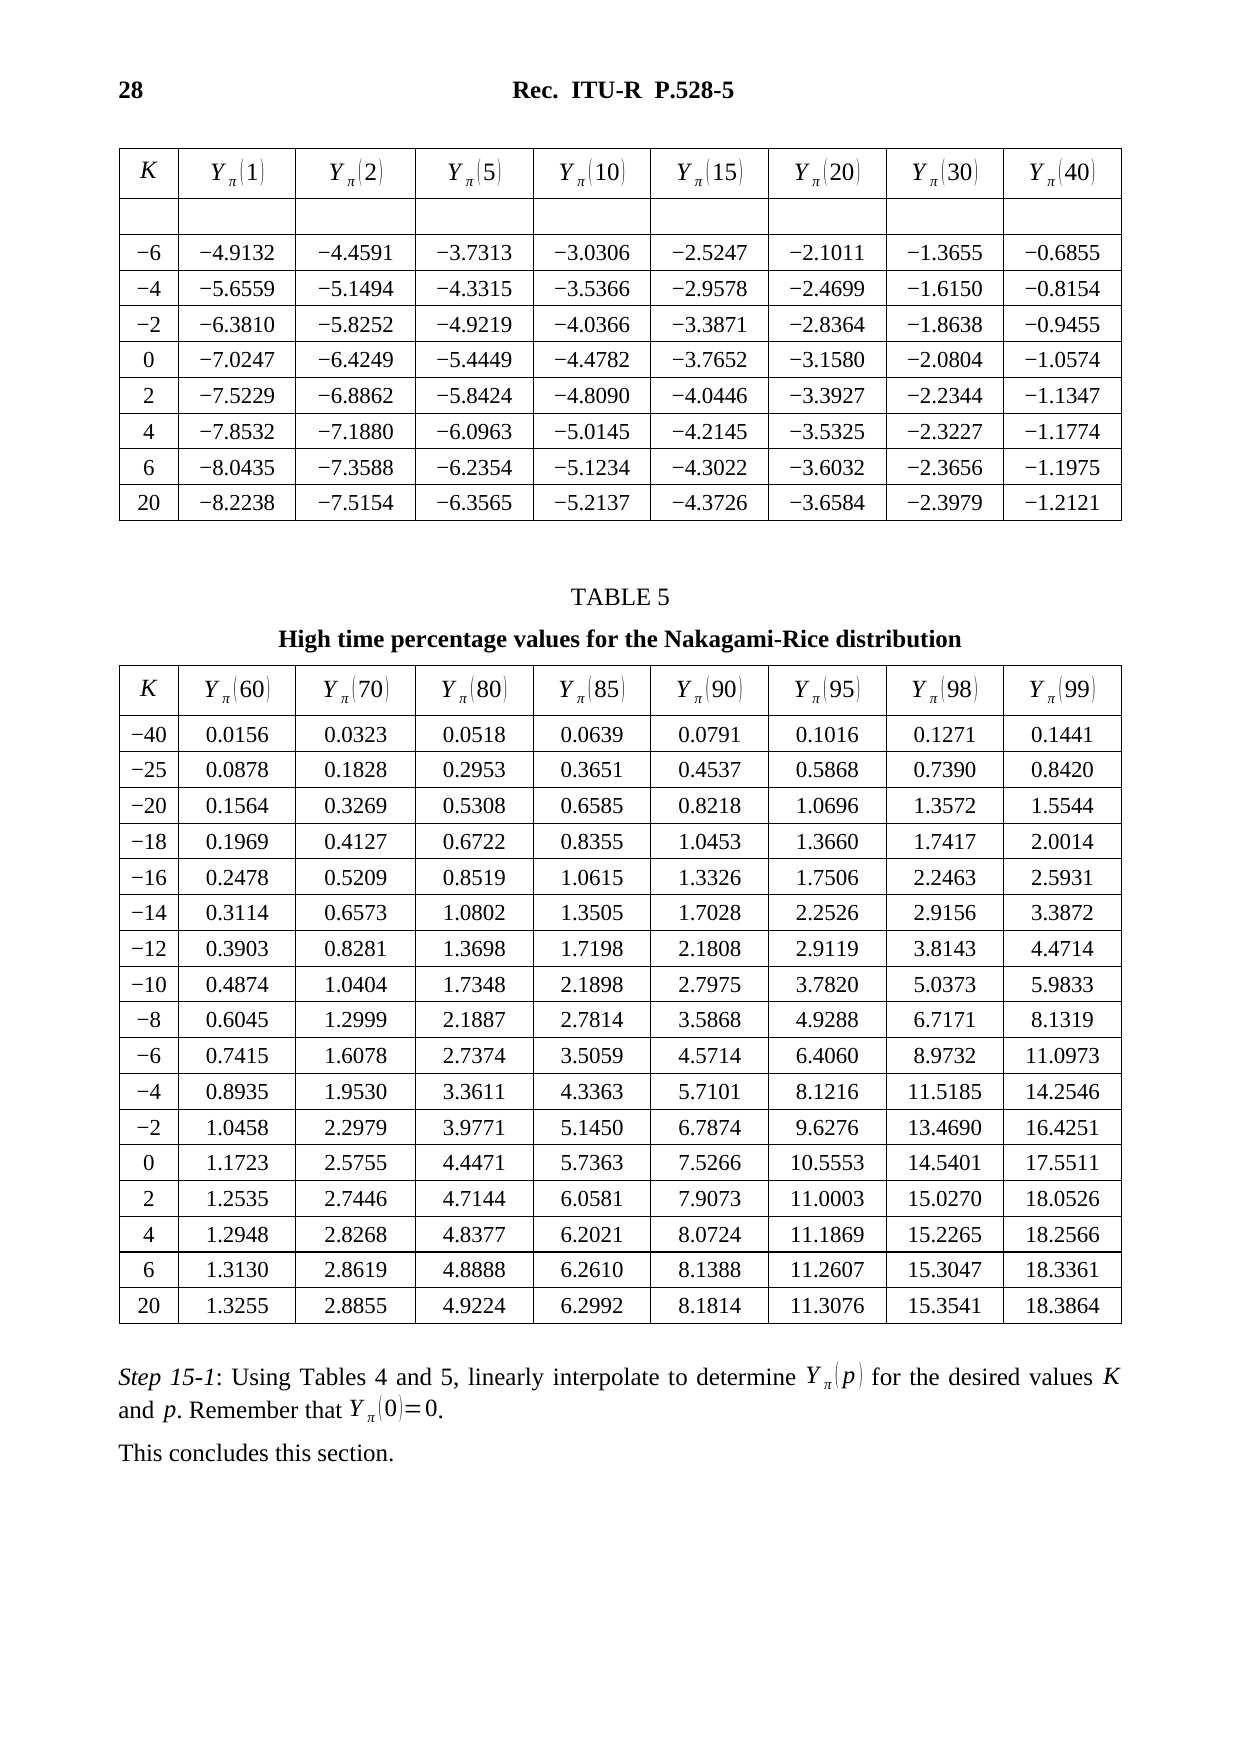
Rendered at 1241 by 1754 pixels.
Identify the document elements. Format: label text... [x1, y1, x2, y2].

table_cell −18 [120, 824, 178, 858]
table_cell 0.0639 [534, 716, 650, 751]
table_cell −2.1011 [769, 235, 886, 270]
table_cell 11.2607 [769, 1253, 886, 1287]
table_cell −5.8424 [416, 378, 533, 413]
table_cell 18.3361 [1004, 1253, 1121, 1287]
table_cell 3.3872 [1004, 895, 1121, 930]
table_cell −1.1774 [1004, 414, 1121, 448]
table_cell 0.2953 [416, 752, 533, 787]
table_cell 1.2948 [179, 1217, 295, 1251]
table_header [179, 149, 295, 198]
table_cell 18.2566 [1004, 1217, 1121, 1251]
table_cell −4.3315 [416, 271, 533, 305]
table_cell 2.5931 [1004, 859, 1121, 894]
table_cell 2.0014 [1004, 824, 1121, 858]
table_cell 1.0404 [296, 967, 415, 1001]
table_header [416, 666, 533, 715]
table_cell 4.4471 [416, 1145, 533, 1180]
table_cell 4.9288 [769, 1002, 886, 1037]
table_cell −1.0574 [1004, 342, 1121, 377]
table_cell 2.2526 [769, 895, 886, 930]
table_cell −25 [120, 752, 178, 787]
table_cell −6.8862 [296, 378, 415, 413]
table_cell 0.7390 [887, 752, 1003, 787]
table_cell 11.1869 [769, 1217, 886, 1251]
table_cell 6 [120, 1253, 178, 1287]
table_cell 2.9119 [769, 931, 886, 966]
table_cell 0.8281 [296, 931, 415, 966]
table_cell 0.8519 [416, 859, 533, 894]
table_cell 4.9224 [416, 1288, 533, 1323]
table_cell 1.3572 [887, 788, 1003, 823]
table_cell 5.9833 [1004, 967, 1121, 1001]
table_header [887, 666, 1003, 715]
table_cell 4 [120, 1217, 178, 1251]
table_header [887, 149, 1003, 198]
table_cell −6.0963 [416, 414, 533, 448]
table_cell −2.8364 [769, 306, 886, 341]
table_cell 1.0458 [179, 1110, 295, 1144]
table_cell 3.8143 [887, 931, 1003, 966]
table_cell 3.3611 [416, 1074, 533, 1108]
table_cell 0.3903 [179, 931, 295, 966]
table_cell 0.8355 [534, 824, 650, 858]
table_cell 0.6573 [296, 895, 415, 930]
table_cell 8.1216 [769, 1074, 886, 1108]
table_cell 1.7348 [416, 967, 533, 1001]
table_cell 6.2610 [534, 1253, 650, 1287]
table_cell −1.1345 [887, 199, 1003, 234]
table_cell 0.3269 [296, 788, 415, 823]
table_cell 0.6722 [416, 824, 533, 858]
table_cell −2.4699 [769, 271, 886, 305]
table_cell −4.4782 [534, 342, 650, 377]
table_cell −4 [120, 271, 178, 305]
table_cell 6.4060 [769, 1038, 886, 1073]
table_cell −1.7565 [769, 199, 886, 234]
table_cell −2.2344 [887, 378, 1003, 413]
table_cell −6.3565 [416, 485, 533, 520]
table_cell 0.3651 [534, 752, 650, 787]
table_cell 1.7028 [651, 895, 768, 930]
table_cell 0.0791 [651, 716, 768, 751]
table_cell −1.1347 [1004, 378, 1121, 413]
table_cell 1.7198 [534, 931, 650, 966]
table_cell −4.2145 [651, 414, 768, 448]
table_cell 2 [120, 1181, 178, 1216]
table_cell −3.7652 [651, 342, 768, 377]
text This concludes this section. [118, 1438, 1122, 1467]
table_cell 0.0323 [296, 716, 415, 751]
table_cell 0.6045 [179, 1002, 295, 1037]
table_cell 2.7374 [416, 1038, 533, 1073]
table_cell −1.8638 [887, 306, 1003, 341]
table_cell 0.7415 [179, 1038, 295, 1073]
table_cell −0.9455 [1004, 306, 1121, 341]
table_header [534, 666, 650, 715]
table_cell 17.5511 [1004, 1145, 1121, 1180]
table_cell 1.1723 [179, 1145, 295, 1180]
table_cell −5.1234 [534, 449, 650, 484]
table_cell 15.3541 [887, 1288, 1003, 1323]
table_cell 1.0802 [416, 895, 533, 930]
text TABLE 5 [118, 582, 1122, 611]
table_cell −2.9578 [651, 271, 768, 305]
table_cell −7.0247 [179, 342, 295, 377]
table_cell −16 [120, 859, 178, 894]
table_cell −3.6584 [769, 485, 886, 520]
table_cell −2.0804 [887, 342, 1003, 377]
table_cell 5.1450 [534, 1110, 650, 1144]
table_cell −6.3810 [179, 306, 295, 341]
table_cell 14.5401 [887, 1145, 1003, 1180]
table_cell −0.6855 [1004, 235, 1121, 270]
table_cell −3.1580 [769, 342, 886, 377]
table_cell 2.2463 [887, 859, 1003, 894]
table_cell 8.1388 [651, 1253, 768, 1287]
table_cell 11.3076 [769, 1288, 886, 1323]
table_cell −4.8090 [534, 378, 650, 413]
table_cell −4.9132 [179, 235, 295, 270]
table_cell 1.7506 [769, 859, 886, 894]
table_cell 0.6585 [534, 788, 650, 823]
table_cell −1.6150 [887, 271, 1003, 305]
table_cell −5.4449 [416, 342, 533, 377]
table_cell 5.7363 [534, 1145, 650, 1180]
table_cell −4.9219 [416, 306, 533, 341]
table_cell −8.0435 [179, 449, 295, 484]
table_cell 4.8377 [416, 1217, 533, 1251]
table_cell 1.0615 [534, 859, 650, 894]
table_cell 1.7417 [887, 824, 1003, 858]
table_cell −2.5247 [651, 235, 768, 270]
table_cell 20 [120, 485, 178, 520]
table_cell −8 [120, 199, 178, 234]
table_cell 11.5185 [887, 1074, 1003, 1108]
table_cell −2.3227 [887, 414, 1003, 448]
table_cell 2.7446 [296, 1181, 415, 1216]
table_cell 1.3130 [179, 1253, 295, 1287]
table_cell 0.0156 [179, 716, 295, 751]
table_header [1004, 149, 1121, 198]
table_cell 1.2999 [296, 1002, 415, 1037]
table_cell 8.1319 [1004, 1002, 1121, 1037]
table_cell −3.3871 [651, 306, 768, 341]
table_cell −4.0446 [651, 378, 768, 413]
table_cell 0.5209 [296, 859, 415, 894]
table_cell −3.1602 [416, 199, 533, 234]
table_cell 0.1271 [887, 716, 1003, 751]
table_cell 0.3114 [179, 895, 295, 930]
table_cell −2 [120, 1110, 178, 1144]
table_cell 2.9156 [887, 895, 1003, 930]
table_cell −5.1494 [296, 271, 415, 305]
table_header [534, 149, 650, 198]
table_cell 6.0581 [534, 1181, 650, 1216]
table_cell −2.3979 [887, 485, 1003, 520]
table_header [651, 666, 768, 715]
table_cell −3.7974 [296, 199, 415, 234]
table_cell −0.8154 [1004, 271, 1121, 305]
table_cell 4.7144 [416, 1181, 533, 1216]
table_header [120, 149, 178, 198]
table_cell 0.1441 [1004, 716, 1121, 751]
table_cell 11.0973 [1004, 1038, 1121, 1073]
table_cell −7.8532 [179, 414, 295, 448]
table_cell 14.2546 [1004, 1074, 1121, 1108]
table_header [651, 149, 768, 198]
table_cell −7.3588 [296, 449, 415, 484]
table_cell −6.4249 [296, 342, 415, 377]
table_cell 0 [120, 1145, 178, 1180]
table_cell 1.3255 [179, 1288, 295, 1323]
table_cell −5.8252 [296, 306, 415, 341]
text Step 15-1: Using Tables 4 and 5, linearly interpolate to determine for the desired values and . Remember that . [118, 1360, 1122, 1426]
table_header [769, 666, 886, 715]
table_cell 1.3505 [534, 895, 650, 930]
table_cell −12 [120, 931, 178, 966]
table_cell 2.7814 [534, 1002, 650, 1037]
table_header [416, 149, 533, 198]
table_cell −10 [120, 967, 178, 1001]
table_cell 13.4690 [887, 1110, 1003, 1144]
table_cell 6.7874 [651, 1110, 768, 1144]
table_header [296, 666, 415, 715]
table_cell 10.5553 [769, 1145, 886, 1180]
table_cell 6.7171 [887, 1002, 1003, 1037]
table_cell −3.5325 [769, 414, 886, 448]
table_cell 4.8888 [416, 1253, 533, 1287]
table_cell −2.5528 [534, 199, 650, 234]
table_cell 3.5059 [534, 1038, 650, 1073]
table_cell 2.1887 [416, 1002, 533, 1037]
table_cell 15.3047 [887, 1253, 1003, 1287]
table_cell 20 [120, 1288, 178, 1323]
table_cell −3.5366 [534, 271, 650, 305]
table_cell 1.3698 [416, 931, 533, 966]
table_cell −20 [120, 788, 178, 823]
table_cell −3.0306 [534, 235, 650, 270]
table_cell 8.9732 [887, 1038, 1003, 1073]
table_cell 11.0003 [769, 1181, 886, 1216]
table_cell 4 [120, 414, 178, 448]
table_cell −7.5229 [179, 378, 295, 413]
table_cell 1.6078 [296, 1038, 415, 1073]
table_cell −7.5154 [296, 485, 415, 520]
table_cell −1.3655 [887, 235, 1003, 270]
table_header [1004, 666, 1121, 715]
title High time percentage values for the Nakagami-Rice distribution [118, 624, 1122, 652]
table_cell −2.1180 [651, 199, 768, 234]
table_cell 2.2979 [296, 1110, 415, 1144]
table_cell 0.1564 [179, 788, 295, 823]
table_cell 15.2265 [887, 1217, 1003, 1251]
table_cell 0.4874 [179, 967, 295, 1001]
table_cell 0.1016 [769, 716, 886, 751]
table_cell −0.5662 [1004, 199, 1121, 234]
table_cell −6 [120, 1038, 178, 1073]
table_cell −4.0366 [534, 306, 650, 341]
table_cell −4.3022 [651, 449, 768, 484]
table_cell 7.9073 [651, 1181, 768, 1216]
table_cell 4.3363 [534, 1074, 650, 1108]
table_cell 0.1828 [296, 752, 415, 787]
table_cell 2.8619 [296, 1253, 415, 1287]
table_cell 18.3864 [1004, 1288, 1121, 1323]
table_cell −5.0145 [534, 414, 650, 448]
table_cell 1.3326 [651, 859, 768, 894]
table_cell −6.2354 [416, 449, 533, 484]
table_cell 2.8268 [296, 1217, 415, 1251]
table_cell 8.0724 [651, 1217, 768, 1251]
table_cell 2.1898 [534, 967, 650, 1001]
table_cell 2.5755 [296, 1145, 415, 1180]
table_cell 0.0518 [416, 716, 533, 751]
table_cell 1.5544 [1004, 788, 1121, 823]
table_cell −3.7313 [416, 235, 533, 270]
table_cell 0.8420 [1004, 752, 1121, 787]
table_cell −40 [120, 716, 178, 751]
table_cell 7.5266 [651, 1145, 768, 1180]
table_cell −4 [120, 1074, 178, 1108]
table_cell 16.4251 [1004, 1110, 1121, 1144]
table_cell 5.0373 [887, 967, 1003, 1001]
table_cell 0.5868 [769, 752, 886, 787]
table_cell 0.8935 [179, 1074, 295, 1108]
table_cell 2.7975 [651, 967, 768, 1001]
table_cell −2.3656 [887, 449, 1003, 484]
table_cell −4.1980 [179, 199, 295, 234]
table_cell −3.6032 [769, 449, 886, 484]
table_cell −1.2121 [1004, 485, 1121, 520]
table_cell 15.0270 [887, 1181, 1003, 1216]
table_cell −3.3927 [769, 378, 886, 413]
table_cell 2 [120, 378, 178, 413]
table_cell 0.0878 [179, 752, 295, 787]
table_header [120, 666, 178, 715]
table_cell −5.2137 [534, 485, 650, 520]
table_cell 1.2535 [179, 1181, 295, 1216]
table_cell 1.0696 [769, 788, 886, 823]
table_cell −8.2238 [179, 485, 295, 520]
table_cell 0.8218 [651, 788, 768, 823]
table_cell −5.6559 [179, 271, 295, 305]
table_cell 0.4537 [651, 752, 768, 787]
table_cell 2.8855 [296, 1288, 415, 1323]
table_cell 0.4127 [296, 824, 415, 858]
table_cell −1.1975 [1004, 449, 1121, 484]
table_cell 1.9530 [296, 1074, 415, 1108]
table_cell 1.0453 [651, 824, 768, 858]
table_cell −6 [120, 235, 178, 270]
table_cell 0.2478 [179, 859, 295, 894]
table_cell 18.0526 [1004, 1181, 1121, 1216]
table_header [179, 666, 295, 715]
table_header [769, 149, 886, 198]
table_cell 2.1808 [651, 931, 768, 966]
table_cell −14 [120, 895, 178, 930]
table_header [296, 149, 415, 198]
table_cell 4.4714 [1004, 931, 1121, 966]
table_cell −7.1880 [296, 414, 415, 448]
table_cell 3.9771 [416, 1110, 533, 1144]
table_cell −8 [120, 1002, 178, 1037]
table_cell 0 [120, 342, 178, 377]
table_cell −4.3726 [651, 485, 768, 520]
table_cell 6 [120, 449, 178, 484]
table_cell 5.7101 [651, 1074, 768, 1108]
table_cell 6.2992 [534, 1288, 650, 1323]
table_cell 1.3660 [769, 824, 886, 858]
table_cell 8.1814 [651, 1288, 768, 1323]
table_cell 4.5714 [651, 1038, 768, 1073]
table_cell 0.5308 [416, 788, 533, 823]
table_cell −2 [120, 306, 178, 341]
table_cell 0.1969 [179, 824, 295, 858]
table_cell 3.7820 [769, 967, 886, 1001]
table_cell −4.4591 [296, 235, 415, 270]
table_cell 3.5868 [651, 1002, 768, 1037]
table_cell 9.6276 [769, 1110, 886, 1144]
table_cell 6.2021 [534, 1217, 650, 1251]
